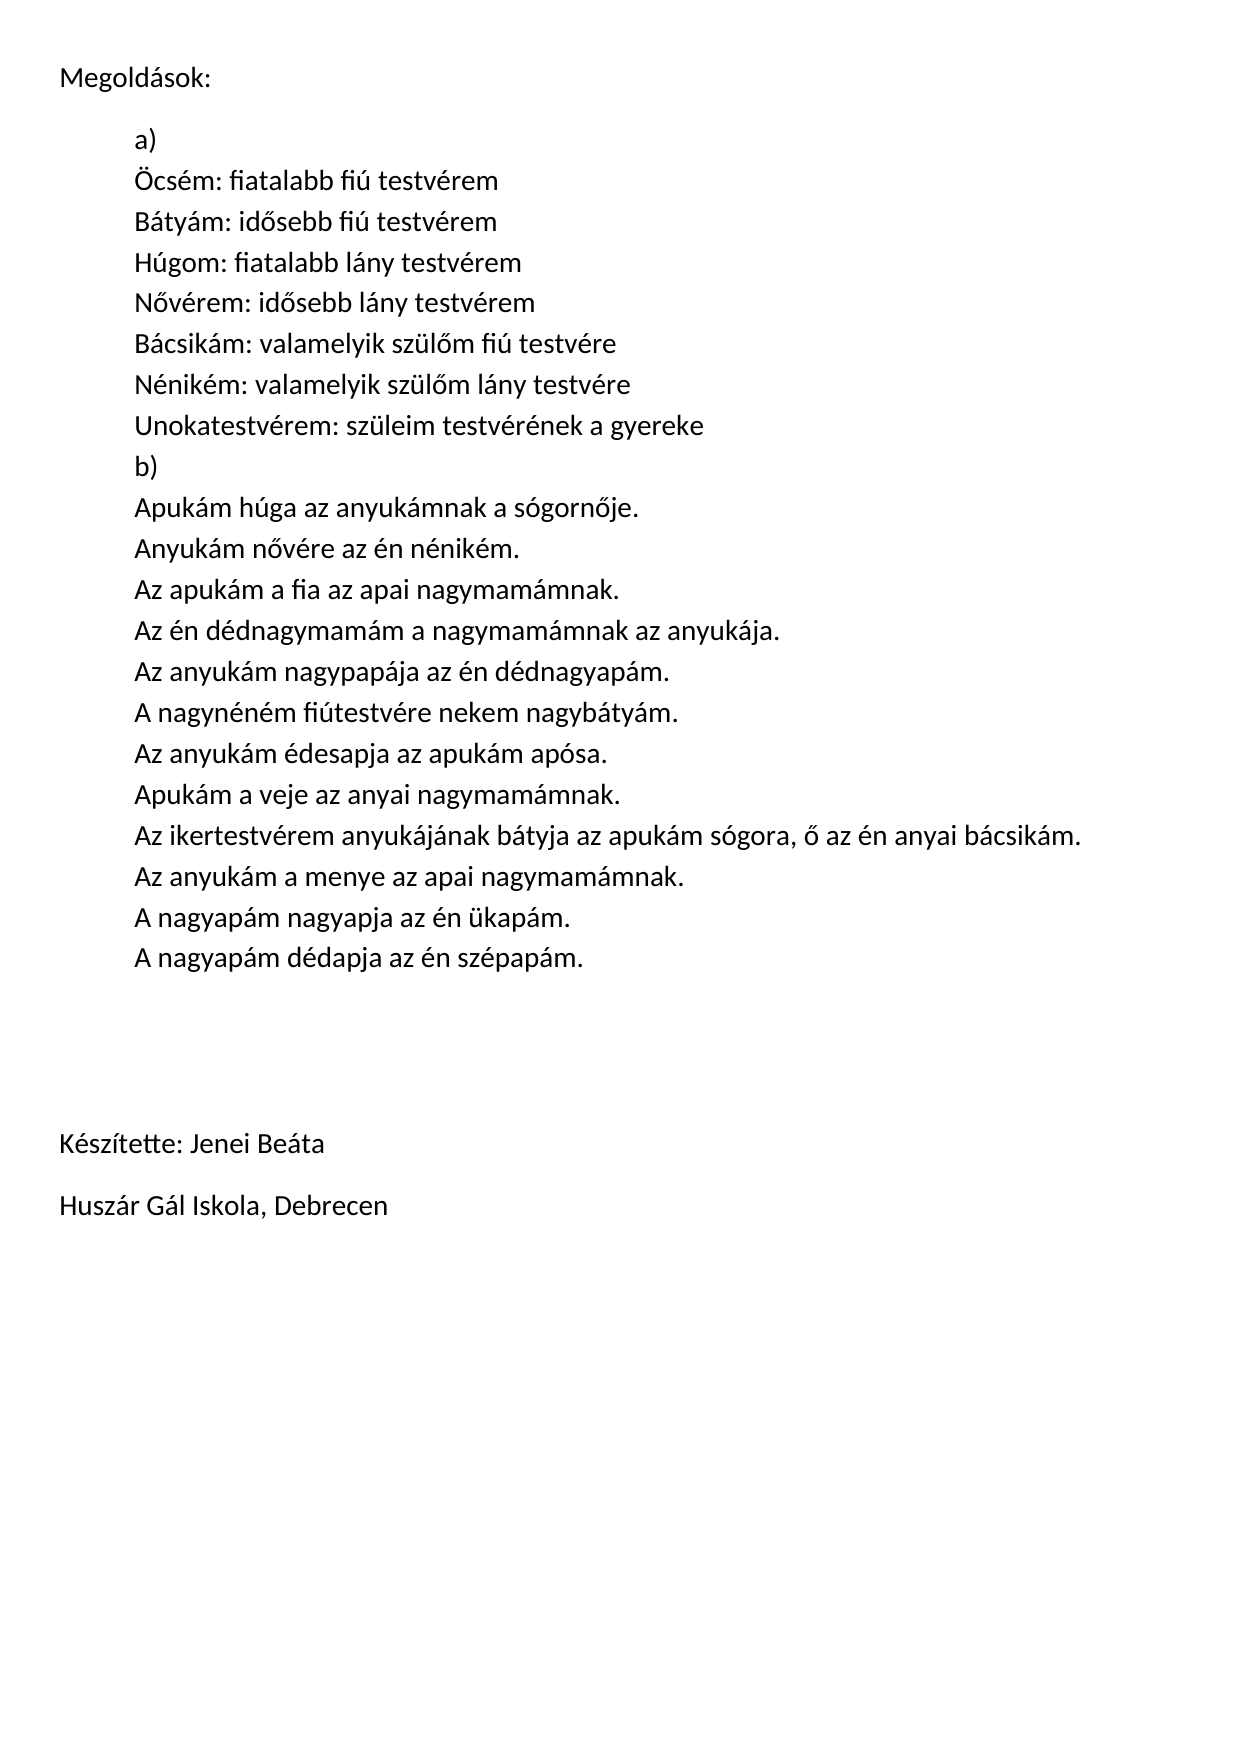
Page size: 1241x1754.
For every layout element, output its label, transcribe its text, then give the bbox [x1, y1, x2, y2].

list Nővérem: idősebb lány testvérem [134, 284, 1181, 320]
list Apukám a veje az anyai nagymamámnak. [134, 776, 1181, 811]
list Nénikém: valamelyik szülőm lány testvére [134, 366, 1181, 402]
list Bátyám: idősebb fiú testvérem [134, 203, 1181, 238]
list Húgom: fiatalabb lány testvérem [134, 244, 1181, 279]
list b) [134, 448, 1181, 484]
list Az anyukám édesapja az apukám apósa. [134, 735, 1181, 771]
list Apukám húga az anyukámnak a sógornője. [134, 489, 1181, 525]
list A nagyapám dédapja az én szépapám. [134, 939, 1181, 975]
list Bácsikám: valamelyik szülőm fiú testvére [134, 326, 1181, 361]
text Huszár Gál Iskola, Debrecen [59, 1187, 1181, 1222]
list Az én dédnagymamám a nagymamámnak az anyukája. [134, 612, 1181, 648]
list Az anyukám nagypapája az én dédnagyapám. [134, 653, 1181, 689]
list A nagyapám nagyapja az én ükapám. [134, 899, 1181, 934]
list Az ikertestvérem anyukájának bátyja az apukám sógora, ő az én anyai bácsikám. [134, 817, 1181, 852]
list Unokatestvérem: szüleim testvérének a gyereke [134, 407, 1181, 443]
list Anyukám nővére az én nénikém. [134, 530, 1181, 566]
text Megoldások: [59, 59, 1181, 95]
list Öcsém: fiatalabb fiú testvérem [134, 162, 1181, 197]
list Az anyukám a menye az apai nagymamámnak. [134, 858, 1181, 893]
list a) [134, 121, 1181, 156]
text Készítette: Jenei Beáta [59, 1125, 1181, 1161]
list A nagynéném fiútestvére nekem nagybátyám. [134, 694, 1181, 729]
list Az apukám a fia az apai nagymamámnak. [134, 571, 1181, 607]
